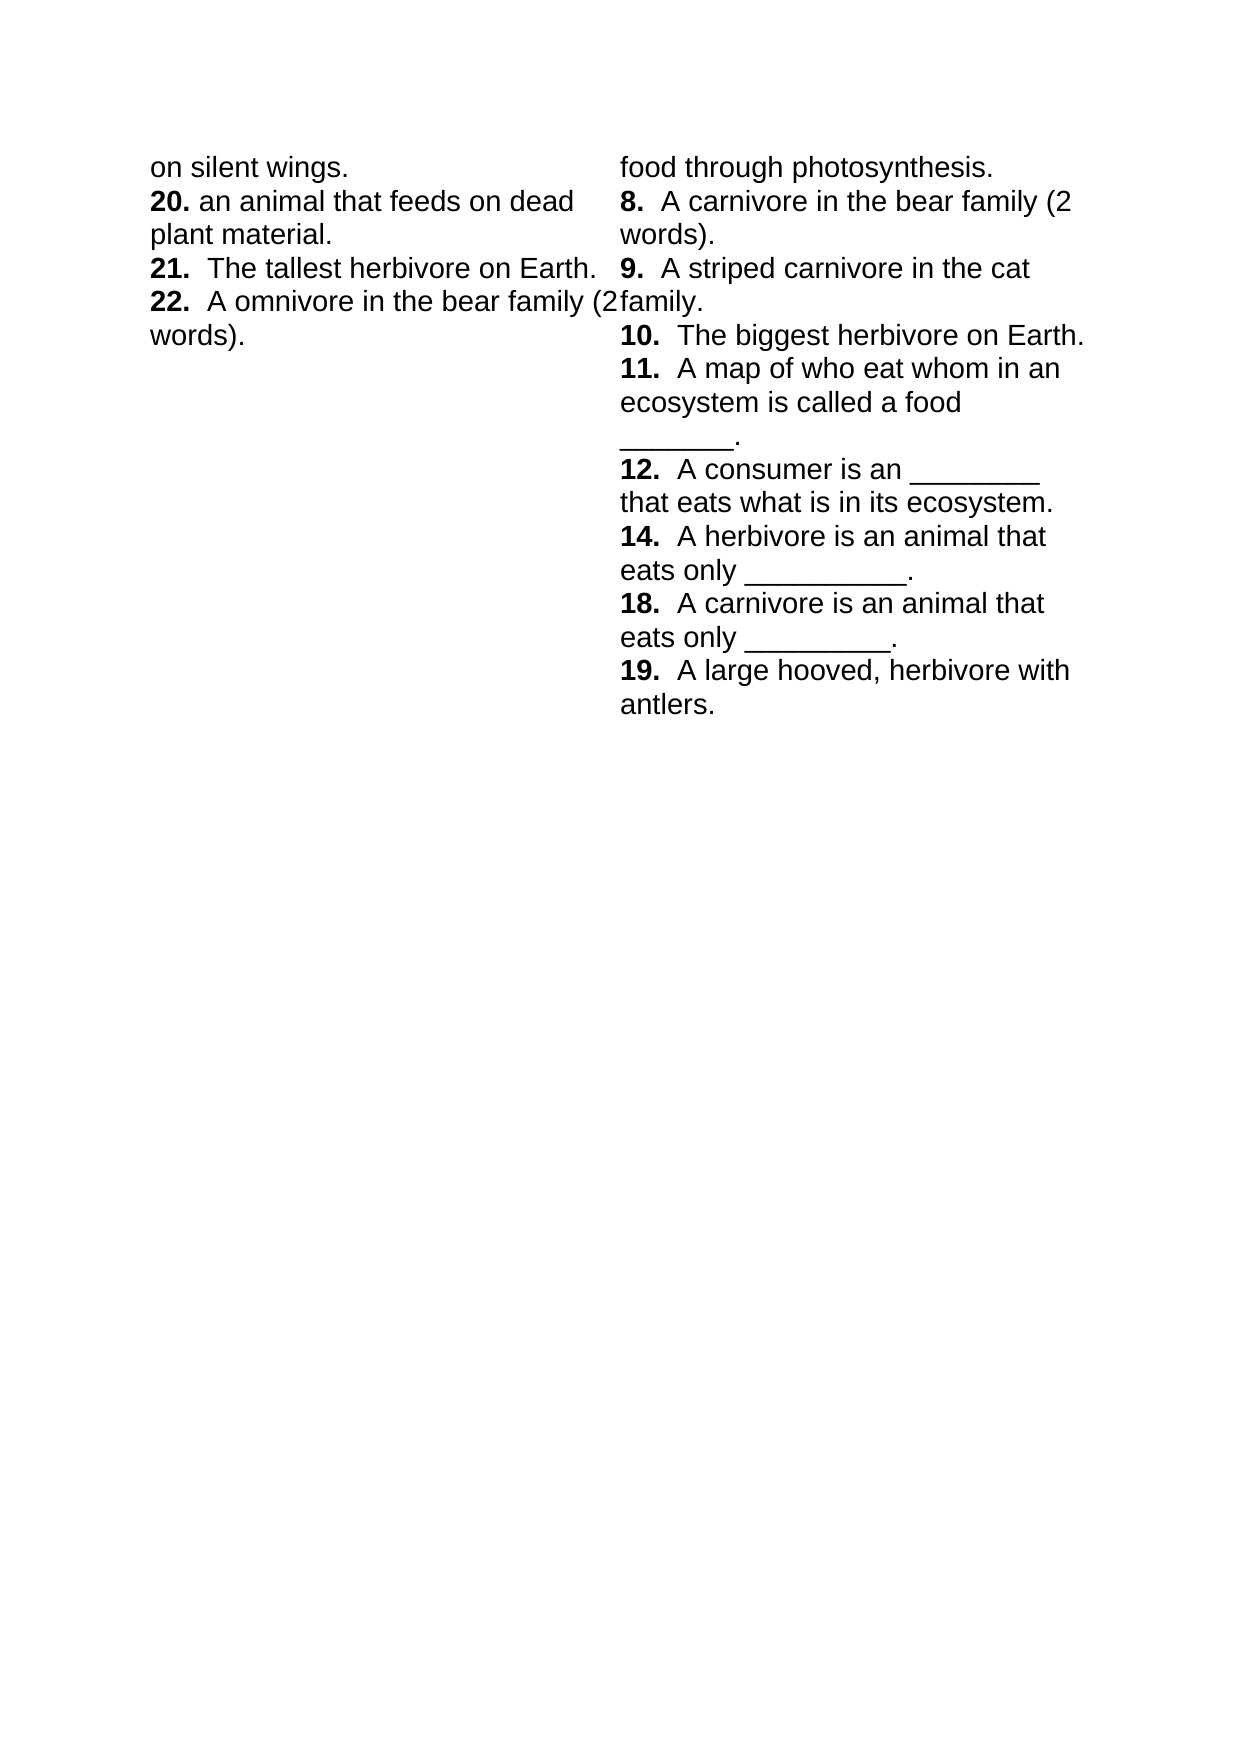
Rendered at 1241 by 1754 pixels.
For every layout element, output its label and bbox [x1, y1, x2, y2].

table_header [150, 150, 620, 720]
table_header [620, 150, 1090, 720]
